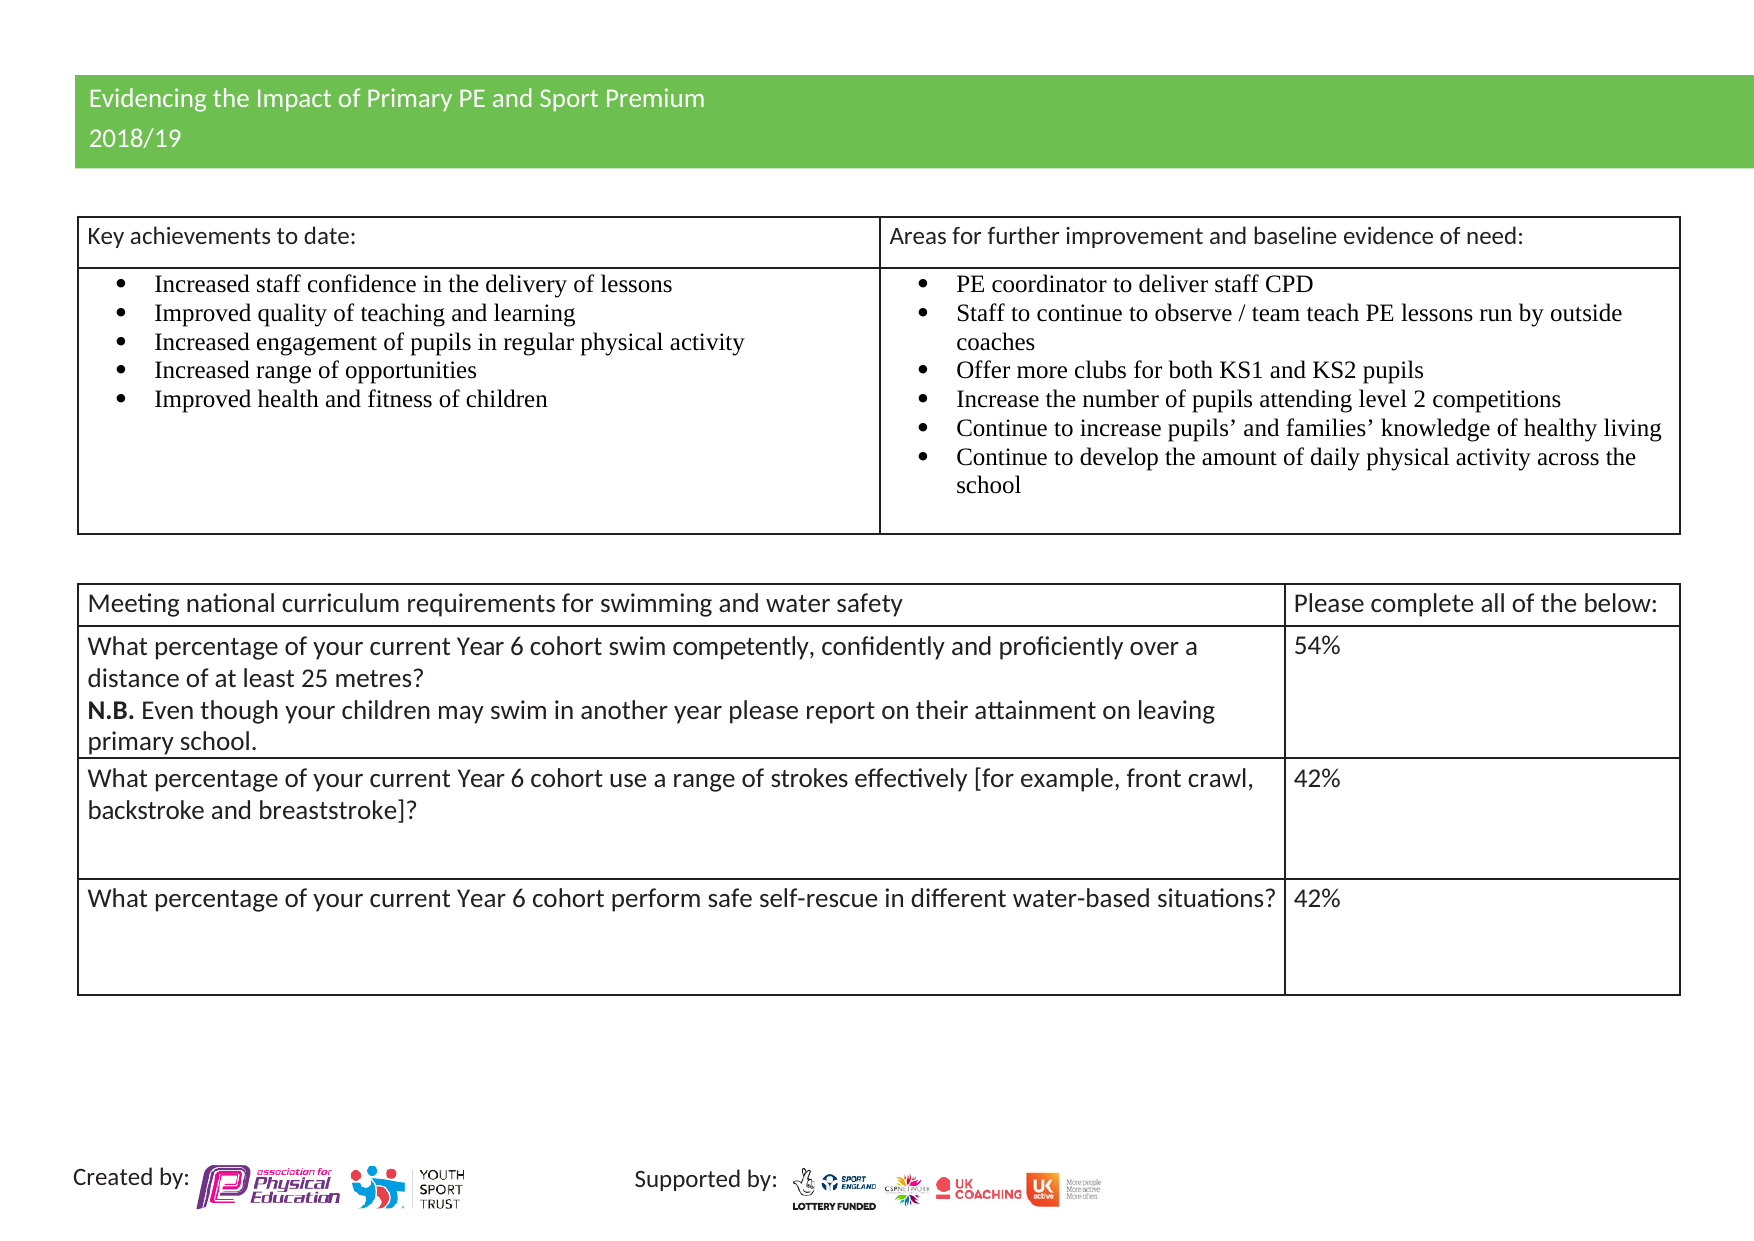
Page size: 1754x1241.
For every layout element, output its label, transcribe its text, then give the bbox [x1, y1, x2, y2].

picture [821, 1174, 838, 1191]
picture [366, 1186, 390, 1209]
picture [841, 1176, 876, 1189]
table_cell What percentage of your current Year 6 cohort use a range of strokes effectively [for example, front crawl, backstroke and breaststroke]? [79, 759, 1284, 878]
picture [793, 1168, 815, 1196]
table_cell PE coordinator to deliver staff CPD Staff to continue to observe / team teach PE lessons run by outside coaches Offer more clubs for both KS1 and KS2 pupils Increase the number of pupils attending level 2 competitions Continue to increase pupils’ and families’ knowledge of healthy living Continue to develop the amount of daily physical activity across the school [881, 269, 1679, 533]
picture [250, 1168, 340, 1203]
table_cell 54% [1286, 627, 1679, 757]
picture [885, 1167, 930, 1212]
table_cell 42% [1286, 880, 1679, 994]
picture [955, 1179, 1022, 1199]
picture [936, 1177, 951, 1199]
table_cell 42% [1286, 759, 1679, 878]
picture [1025, 1171, 1102, 1207]
table_cell Increased staff confidence in the delivery of lessons Improved quality of teaching and learning Increased engagement of pupils in regular physical activity Increased range of opportunities Improved health and fitness of children [79, 269, 879, 533]
table_header Key achievements to date: [79, 218, 879, 267]
picture [350, 1166, 464, 1209]
table_header Please complete all of the below: [1286, 585, 1679, 625]
table_header Meeting national curriculum requirements for swimming and water safety [79, 585, 1284, 625]
table_cell What percentage of your current Year 6 cohort perform safe self-rescue in different water-based situations? [79, 880, 1284, 994]
picture [203, 1168, 246, 1208]
table_header Areas for further improvement and baseline evidence of need: [881, 218, 1679, 267]
table_cell What percentage of your current Year 6 cohort swim competently, confidently and proficiently over a distance of at least 25 metres? N.B. Even though your children may swim in another year please report on their attainment on leaving primary school. [79, 627, 1284, 757]
